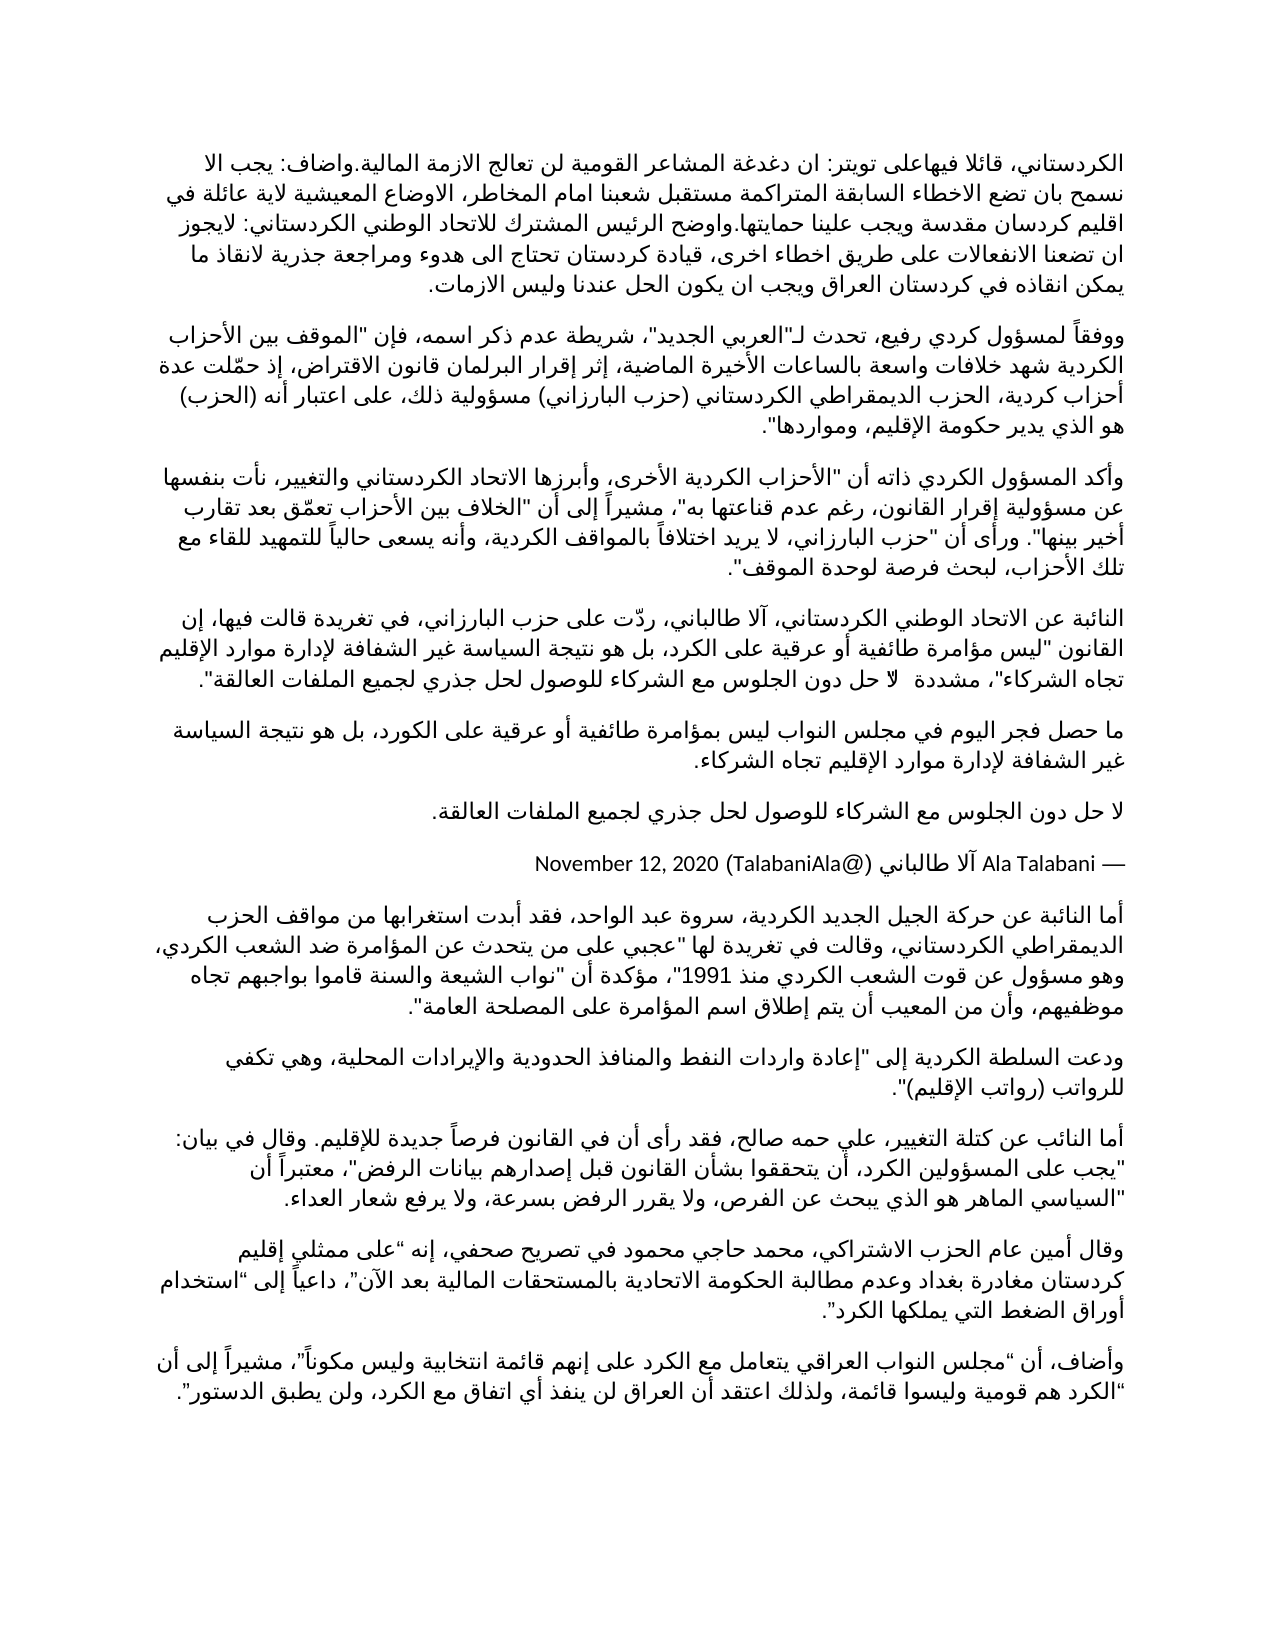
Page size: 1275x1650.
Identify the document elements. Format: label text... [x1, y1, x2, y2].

text أما النائبة عن حركة الجيل الجديد الكردية، سروة عبد الواحد، فقد أبدت استغرابها من مواقف الحزب الديمقراطي الكردستاني، وقالت في تغريدة لها "عجبي على من يتحدث عن المؤامرة ضد الشعب الكردي، وهو مسؤول عن قوت الشعب الكردي منذ 1991"، مؤكدة أن "نواب الشيعة والسنة قاموا بواجبهم تجاه موظفيهم، وأن من المعيب أن يتم إطلاق اسم المؤامرة على المصلحة العامة". [150, 902, 1125, 1019]
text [150, 150, 1125, 297]
text — Ala Talabani آلا طالباني (@TalabaniAla) November 12, 2020 [150, 849, 1125, 877]
text أما النائب عن كتلة التغيير، علي حمه صالح، فقد رأى أن في القانون فرصاً جديدة للإقليم. وقال في بيان: "يجب على المسؤولين الكرد، أن يتحققوا بشأن القانون قبل إصدارهم بيانات الرفض"، معتبراً أن "السياسي الماهر هو الذي يبحث عن الفرص، ولا يقرر الرفض بسرعة، ولا يرفع شعار العداء. [150, 1125, 1125, 1212]
text لا حل دون الجلوس مع الشركاء للوصول لحل جذري لجميع الملفات العالقة. [150, 798, 1125, 824]
text وقال أمين عام الحزب الاشتراكي، محمد حاجي محمود في تصريح صحفي، إنه “على ممثلي إقليم كردستان مغادرة بغداد وعدم مطالبة الحكومة الاتحادية بالمستحقات المالية بعد الآن”، داعياً إلى “استخدام أوراق الضغط التي يملكها الكرد”. [150, 1236, 1125, 1323]
text النائبة عن الاتحاد الوطني الكردستاني، آلا طالباني، ردّت على حزب البارزاني، في تغريدة قالت فيها، إن القانون "ليس مؤامرة طائفية أو عرقية على الكرد، بل هو نتيجة السياسة غير الشفافة لإدارة موارد الإقليم تجاه الشركاء"، مشددة "لا حل دون الجلوس مع الشركاء للوصول لحل جذري لجميع الملفات العالقة". [150, 605, 1125, 692]
text وأضاف، أن “مجلس النواب العراقي يتعامل مع الكرد على إنهم قائمة انتخابية وليس مكوناً”، مشيراً إلى أن “الكرد هم قومية وليسوا قائمة، ولذلك اعتقد أن العراق لن ينفذ أي اتفاق مع الكرد، ولن يطبق الدستور”. [150, 1348, 1125, 1404]
text ما حصل فجر اليوم في مجلس النواب ليس بمؤامرة طائفية أو عرقية على الكورد، بل هو نتيجة السياسة غير الشفافة لإدارة موارد الإقليم تجاه الشركاء. [150, 717, 1125, 773]
text ودعت السلطة الكردية إلى "إعادة واردات النفط والمنافذ الحدودية والإيرادات المحلية، وهي تكفي للرواتب (رواتب الإقليم)". [150, 1044, 1125, 1100]
text ووفقاً لمسؤول كردي رفيع، تحدث لـ"العربي الجديد"، شريطة عدم ذكر اسمه، فإن "الموقف بين الأحزاب الكردية شهد خلافات واسعة بالساعات الأخيرة الماضية، إثر إقرار البرلمان قانون الاقتراض، إذ حمّلت عدة أحزاب كردية، الحزب الديمقراطي الكردستاني (حزب البارزاني) مسؤولية ذلك، على اعتبار أنه (الحزب) هو الذي يدير حكومة الإقليم، ومواردها". [150, 322, 1125, 439]
text وأكد المسؤول الكردي ذاته أن "الأحزاب الكردية الأخرى، وأبرزها الاتحاد الكردستاني والتغيير، نأت بنفسها عن مسؤولية إقرار القانون، رغم عدم قناعتها به"، مشيراً إلى أن "الخلاف بين الأحزاب تعمّق بعد تقارب أخير بينها". ورأى أن "حزب البارزاني، لا يريد اختلافاً بالمواقف الكردية، وأنه يسعى حالياً للتمهيد للقاء مع تلك الأحزاب، لبحث فرصة لوحدة الموقف". [150, 463, 1125, 581]
